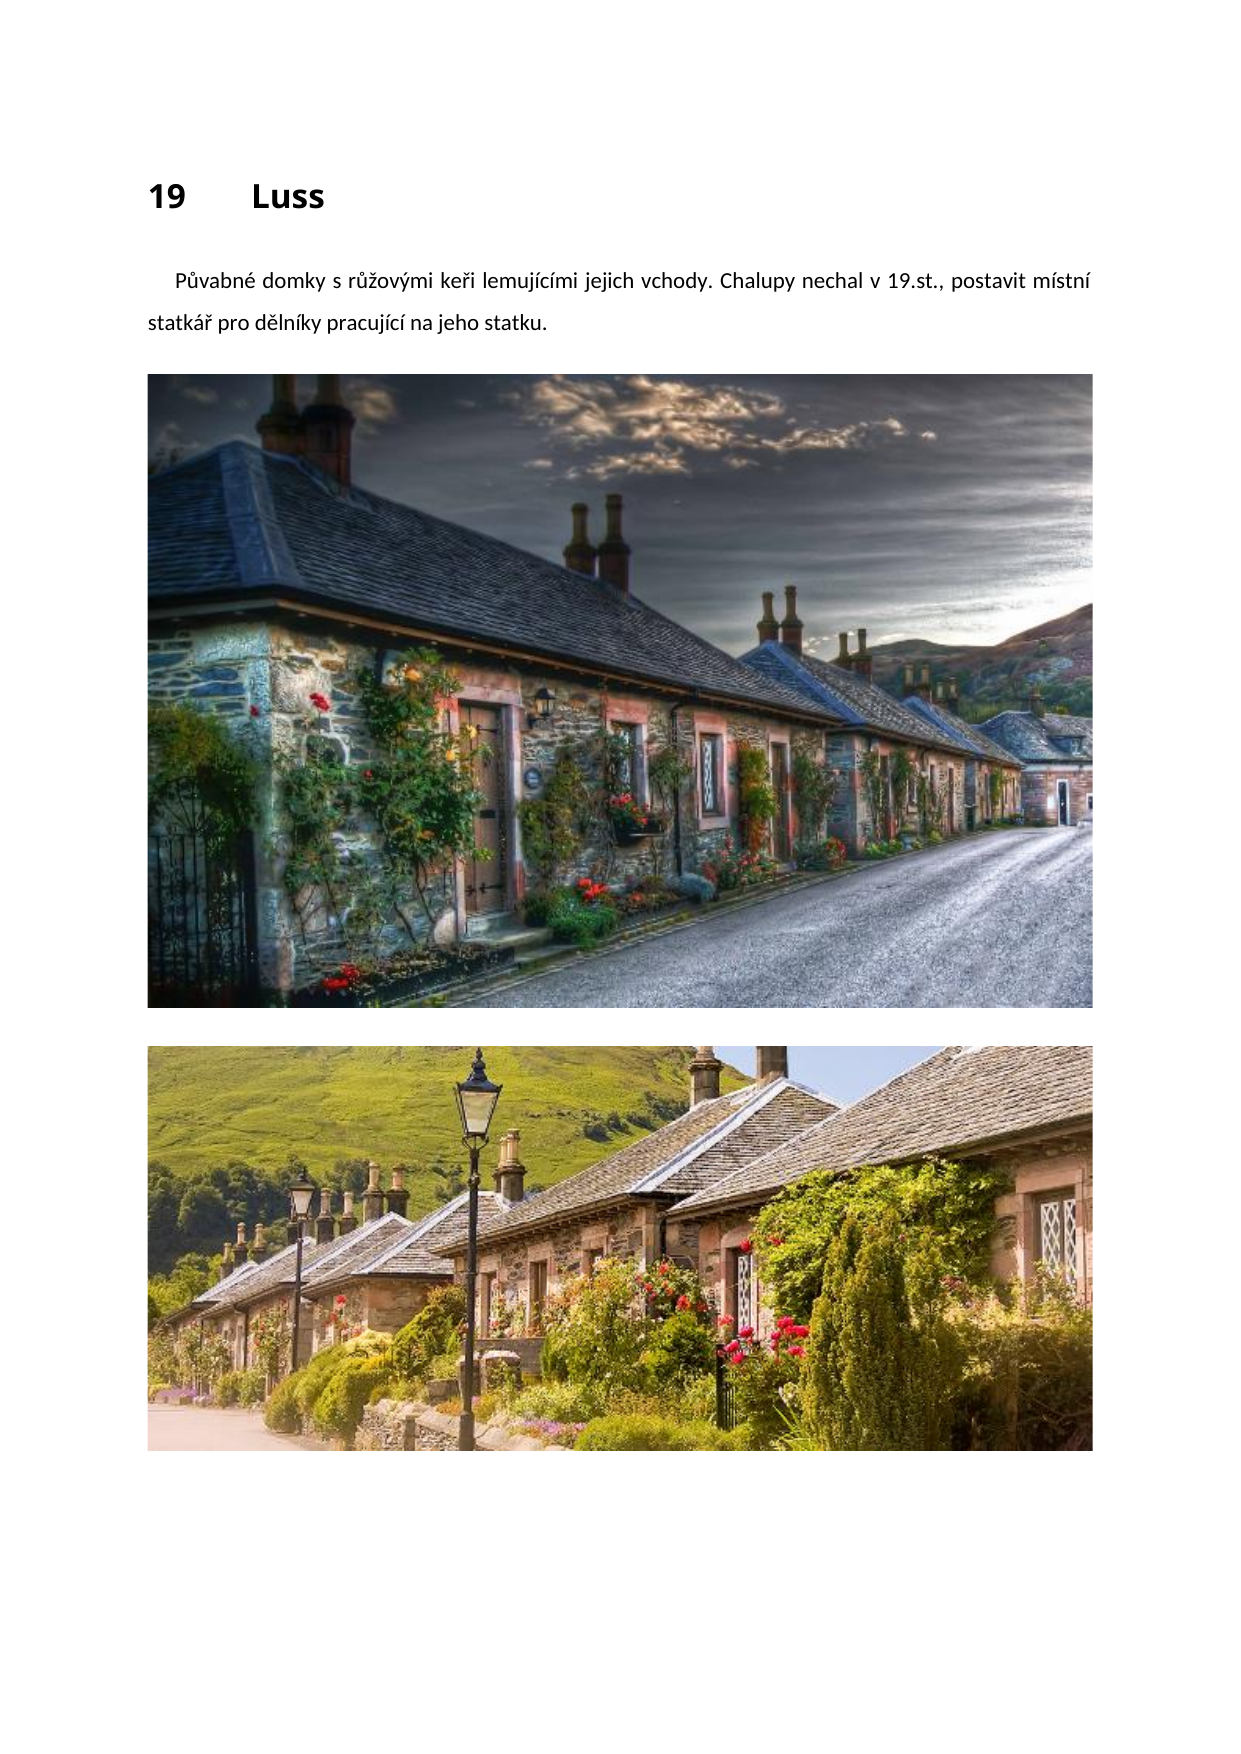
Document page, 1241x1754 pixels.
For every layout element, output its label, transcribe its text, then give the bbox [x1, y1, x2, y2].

subtitle Luss [148, 173, 1093, 218]
text Půvabné domky s růžovými keři lemujícími jejich vchody. Chalupy nechal v 19.st., postavit místní statkář pro dělníky pracující na jeho statku. [148, 266, 1093, 336]
picture [147, 1046, 1093, 1451]
picture [147, 374, 1093, 1008]
